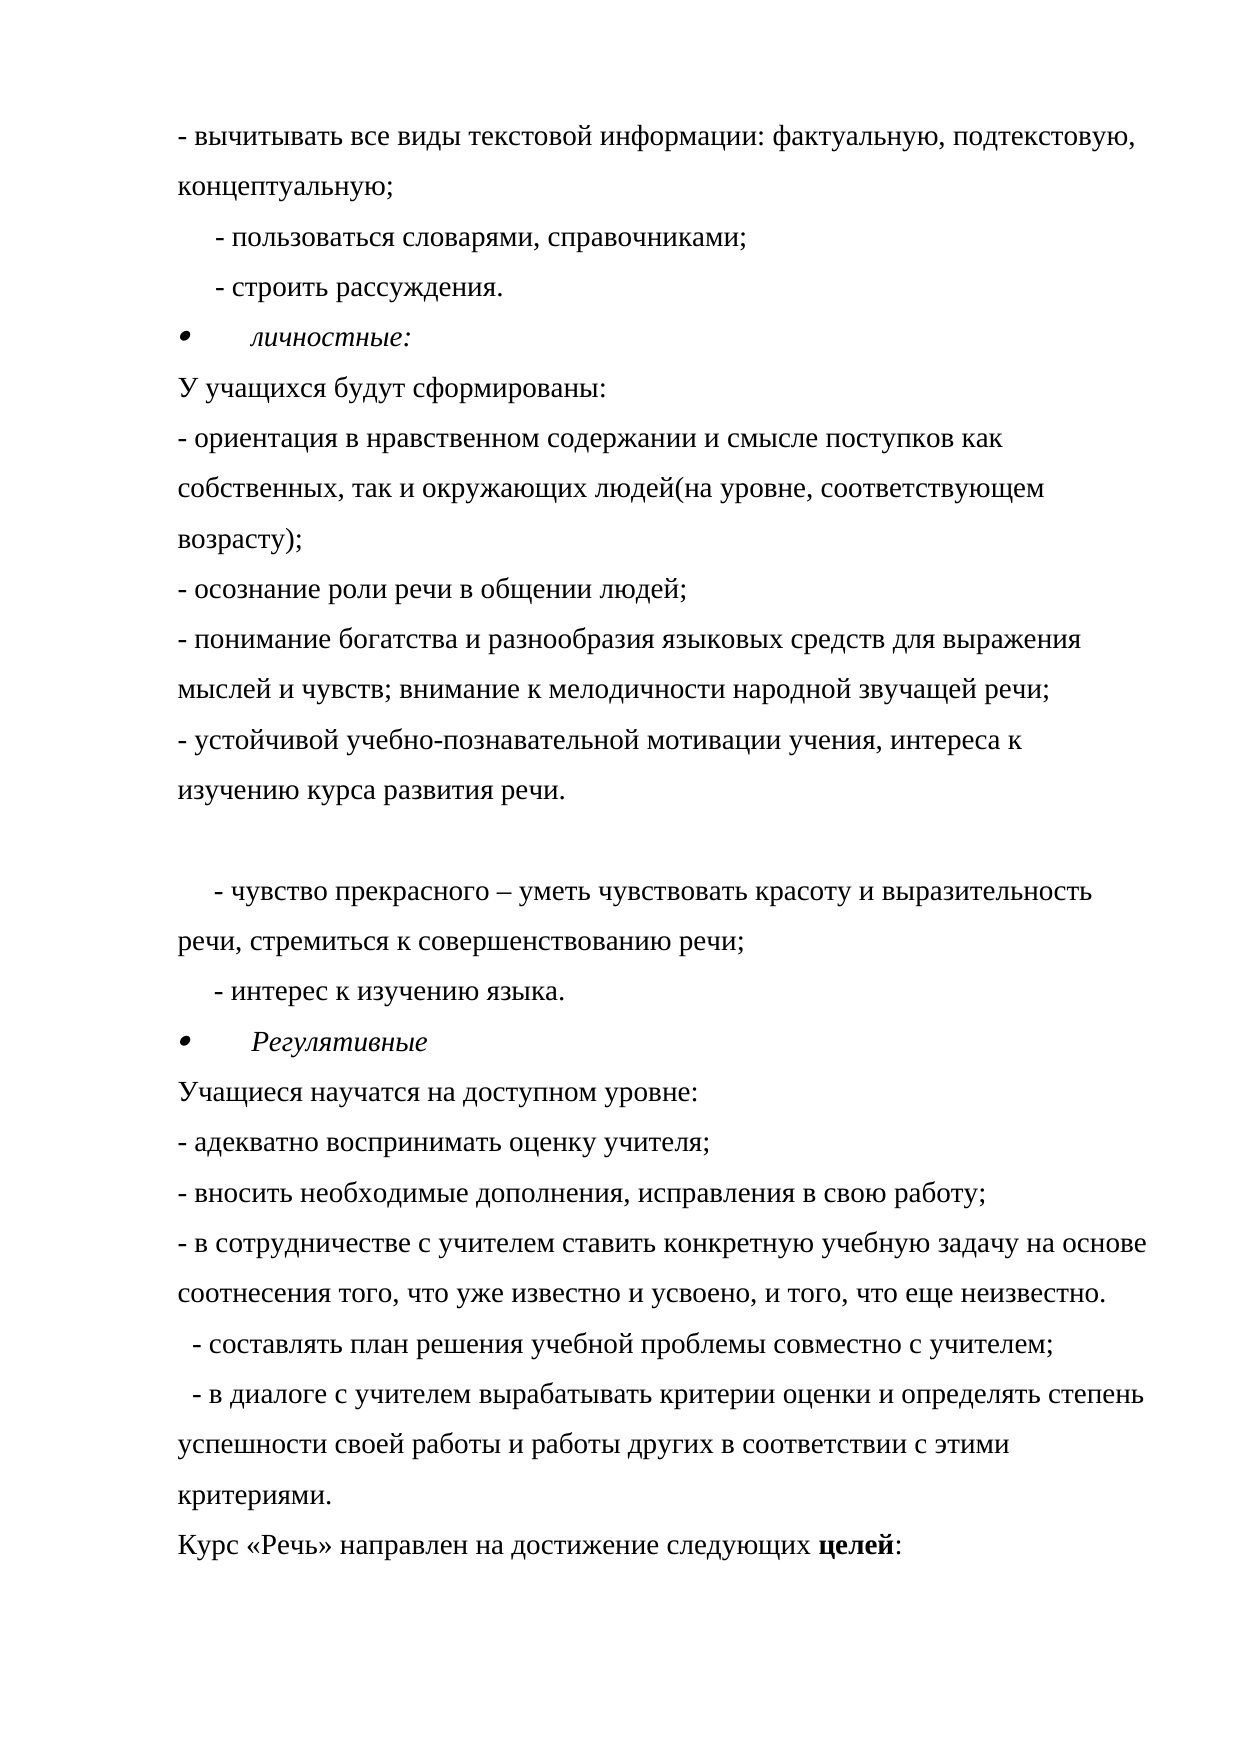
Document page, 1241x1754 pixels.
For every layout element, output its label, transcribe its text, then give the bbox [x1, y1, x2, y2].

text - ориентация в нравственном содержании и смысле поступков как собственных, так и окружающих людей(на уровне, соответствующем возрасту); [177, 420, 1152, 554]
text - адекватно воспринимать оценку учителя; [177, 1124, 1152, 1158]
text - интерес к изучению языка. [177, 973, 1152, 1007]
text - осознание роли речи в общении людей; [177, 571, 1152, 604]
text - устойчивой учебно-познавательной мотивации учения, интереса к изучению курса развития речи. [177, 722, 1152, 806]
list Регулятивные [177, 1024, 1152, 1057]
text - понимание богатства и разнообразия языковых средств для выражения мыслей и чувств; внимание к мелодичности народной звучащей речи; [177, 621, 1152, 705]
text - пользоваться словарями, справочниками; [177, 219, 1152, 252]
text - вносить необходимые дополнения, исправления в свою работу; [177, 1175, 1152, 1208]
text - в сотрудничестве с учителем ставить конкретную учебную задачу на основе соотнесения того, что уже известно и усвоено, и того, что еще неизвестно. [177, 1225, 1152, 1309]
text - чувство прекрасного – уметь чувствовать красоту и выразительность речи, стремиться к совершенствованию речи; [177, 873, 1152, 957]
text - в диалоге с учителем вырабатывать критерии оценки и определять степень успешности своей работы и работы других в соответствии с этими критериями. [177, 1376, 1152, 1510]
text Учащиеся научатся на доступном уровне: [177, 1074, 1152, 1108]
text - строить рассуждения. [177, 269, 1152, 303]
text Курс «Речь» направлен на достижение следующих целей: [177, 1527, 1152, 1561]
text - составлять план решения учебной проблемы совместно с учителем; [177, 1326, 1152, 1359]
list личностные: [177, 319, 1152, 353]
text У учащихся будут сформированы: [177, 370, 1152, 403]
text - вычитывать все виды текстовой информации: фактуальную, подтекстовую, концептуальную; [177, 118, 1152, 202]
